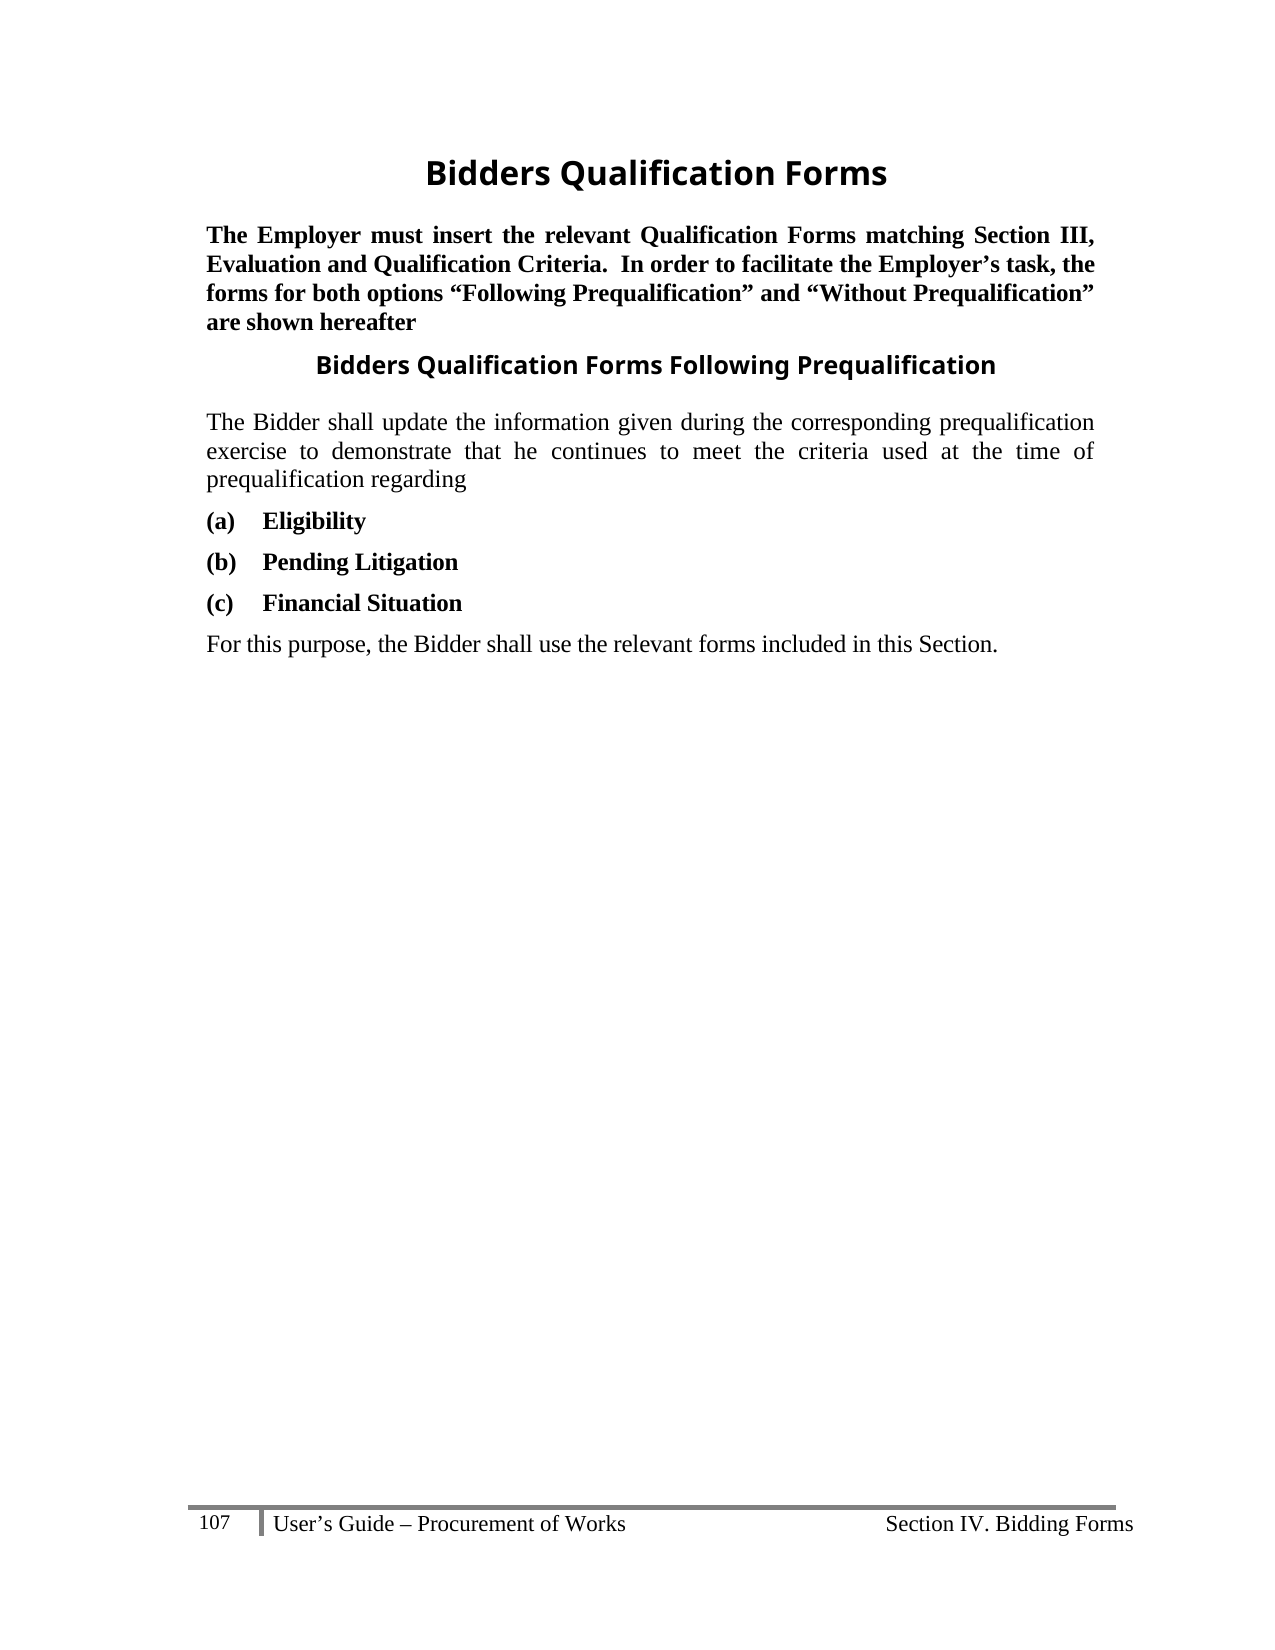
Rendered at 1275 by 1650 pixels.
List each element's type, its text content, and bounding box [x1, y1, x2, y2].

text (c) Financial Situation [206, 588, 1095, 617]
text The Bidder shall update the information given during the corresponding prequalification exercise to demonstrate that he continues to meet the criteria used at the time of prequalification regarding [206, 407, 1095, 493]
text (b) Pending Litigation [206, 547, 1095, 576]
text Bidders Qualification Forms [187, 150, 1125, 195]
text Bidders Qualification Forms Following Prequalification [187, 348, 1125, 382]
text The Employer must insert the relevant Qualification Forms matching Section III, Evaluation and Qualification Criteria. In order to facilitate the Employer’s task, the forms for both options “Following Prequalification” and “Without Prequalification” are shown hereafter [206, 220, 1095, 335]
text For this purpose, the Bidder shall use the relevant forms included in this Section. [206, 629, 1095, 658]
text (a) Eligibility [206, 506, 1095, 534]
